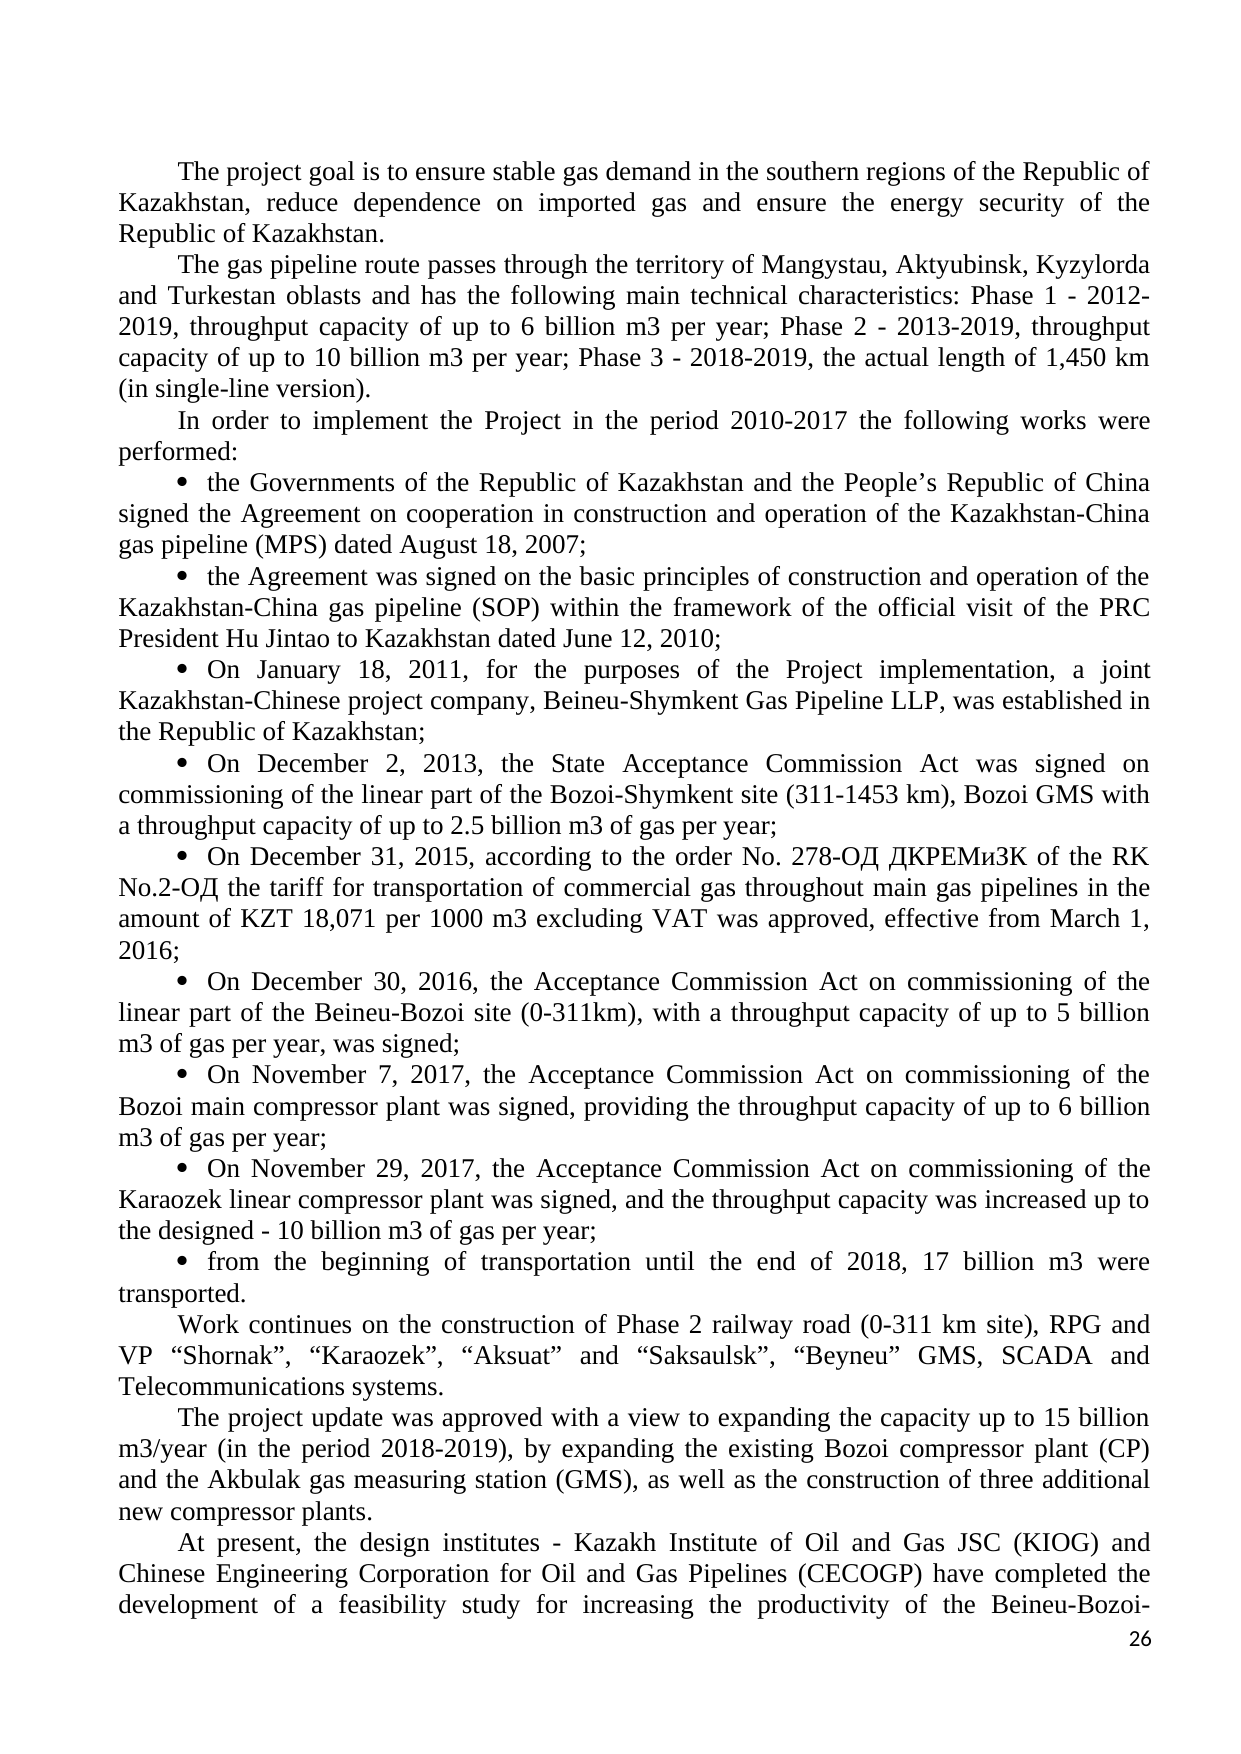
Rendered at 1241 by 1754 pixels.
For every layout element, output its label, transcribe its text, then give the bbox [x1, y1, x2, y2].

text The project goal is to ensure stable gas demand in the southern regions of the Republic of Kazakhstan, reduce dependence on imported gas and ensure the energy security of the Republic of Kazakhstan. [118, 154, 1152, 248]
list the Governments of the Republic of Kazakhstan and the People’s Republic of China signed the Agreement on cooperation in construction and operation of the Kazakhstan-China gas pipeline (MPS) dated August 18, 2007; [118, 466, 1152, 559]
list from the beginning of transportation until the end of 2018, 17 billion m3 were transported. [118, 1246, 1152, 1308]
list On November 29, 2017, the Acceptance Commission Act on commissioning of the Karaozek linear compressor plant was signed, and the throughput capacity was increased up to the designed - 10 billion m3 of gas per year; [118, 1152, 1152, 1246]
list On December 31, 2015, according to the order No. 278-ОД ДКРЕМиЗК of the RK No.2-ОД the tariff for transportation of commercial gas throughout main gas pipelines in the amount of KZT 18,071 per 1000 m3 excluding VAT was approved, effective from March 1, 2016; [118, 840, 1152, 965]
text The project update was approved with a view to expanding the capacity up to 15 billion m3/year (in the period 2018-2019), by expanding the existing Bozoi compressor plant (CP) and the Akbulak gas measuring station (GMS), as well as the construction of three additional new compressor plants. [118, 1401, 1152, 1526]
list On January 18, 2011, for the purposes of the Project implementation, a joint Kazakhstan-Chinese project company, Beineu-Shymkent Gas Pipeline LLP, was established in the Republic of Kazakhstan; [118, 653, 1152, 747]
list On November 7, 2017, the Acceptance Commission Act on commissioning of the Bozoi main compressor plant was signed, providing the throughput capacity of up to 6 billion m3 of gas per year; [118, 1058, 1152, 1152]
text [118, 1526, 1152, 1619]
text Work continues on the construction of Phase 2 railway road (0-311 km site), RPG and VP “Shornak”, “Karaozek”, “Aksuat” and “Saksaulsk”, “Beyneu” GMS, SCADA and Telecommunications systems. [118, 1308, 1152, 1401]
text In order to implement the Project in the period 2010-2017 the following works were performed: [118, 404, 1152, 466]
list On December 2, 2013, the State Acceptance Commission Act was signed on commissioning of the linear part of the Bozoi-Shymkent site (311-1453 km), Bozoi GMS with a throughput capacity of up to 2.5 billion m3 of gas per year; [118, 747, 1152, 840]
text The gas pipeline route passes through the territory of Mangystau, Aktyubinsk, Kyzylorda and Turkestan oblasts and has the following main technical characteristics: Phase 1 - 2012-2019, throughput capacity of up to 6 billion m3 per year; Phase 2 - 2013-2019, throughput capacity of up to 10 billion m3 per year; Phase 3 - 2018-2019, the actual length of 1,450 km (in single-line version). [118, 248, 1152, 404]
list the Agreement was signed on the basic principles of construction and operation of the Kazakhstan-China gas pipeline (SOP) within the framework of the official visit of the PRC President Hu Jintao to Kazakhstan dated June 12, 2010; [118, 559, 1152, 653]
list On December 30, 2016, the Acceptance Commission Act on commissioning of the linear part of the Beineu-Bozoi site (0-311km), with a throughput capacity of up to 5 billion m3 of gas per year, was signed; [118, 965, 1152, 1058]
